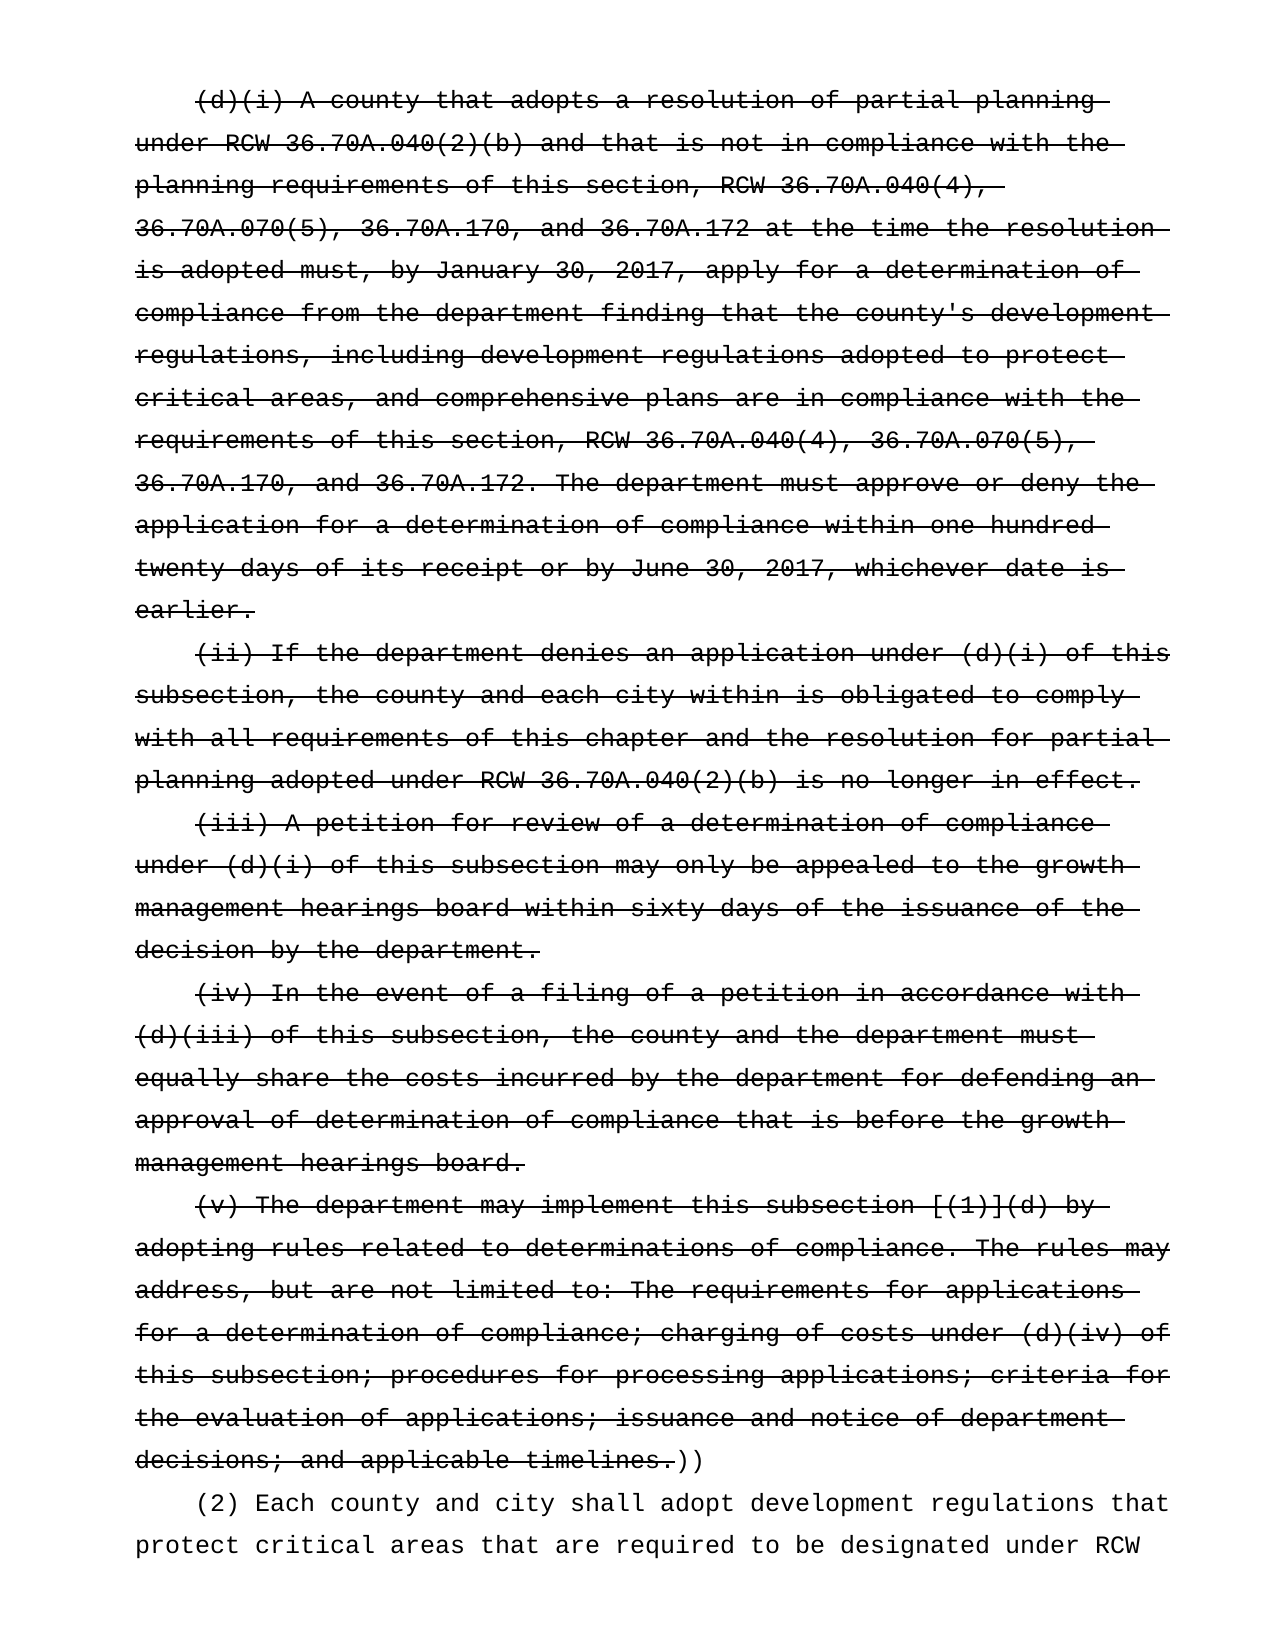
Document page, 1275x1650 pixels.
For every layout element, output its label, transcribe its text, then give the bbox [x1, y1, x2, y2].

text (v) The department may implement this subsection [(1)](d) by adopting rules related to determinations of compliance. The rules may address, but are not limited to: The requirements for applications for a determination of compliance; charging of costs under (d)(iv) of this subsection; procedures for processing applications; criteria for the evaluation of applications; issuance and notice of department decisions; and applicable timelines.)) [135, 1336, 1170, 1376]
text (iv) In the event of a filing of a petition in accordance with (d)(iii) of this subsection, the county and the department must equally share the costs incurred by the department for defending an approval of determination of compliance that is before the growth management hearings board. [135, 967, 1170, 1180]
text (v) The department may implement this subsection [(1)](d) by adopting rules related to determinations of compliance. The rules may address, but are not limited to: The requirements for applications for a determination of compliance; charging of costs under (d)(iv) of this subsection; procedures for processing applications; criteria for the evaluation of applications; issuance and notice of department decisions; and applicable timelines.)) [135, 1180, 1170, 1249]
text (iii) A petition for review of a determination of compliance under (d)(i) of this subsection may only be appealed to the growth management hearings board within sixty days of the issuance of the decision by the department. [135, 797, 1170, 967]
text (d)(i) A county that adopts a resolution of partial planning under RCW 36.70A.040(2)(b) and that is not in compliance with the planning requirements of this section, RCW 36.70A.040(4), 36.70A.070(5), 36.70A.170, and 36.70A.172 at the time the resolution is adopted must, by January 30, 2017, apply for a determination of compliance from the department finding that the county's development regulations, including development regulations adopted to protect critical areas, and comprehensive plans are in compliance with the requirements of this section, RCW 36.70A.040(4), 36.70A.070(5), 36.70A.170, and 36.70A.172. The department must approve or deny the application for a determination of compliance within one hundred twenty days of its receipt or by June 30, 2017, whichever date is earlier. [135, 75, 1170, 229]
text (v) The department may implement this subsection [(1)](d) by adopting rules related to determinations of compliance. The rules may address, but are not limited to: The requirements for applications for a determination of compliance; charging of costs under (d)(iv) of this subsection; procedures for processing applications; criteria for the evaluation of applications; issuance and notice of department decisions; and applicable timelines.)) [135, 1378, 1170, 1477]
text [135, 1477, 1170, 1562]
text (ii) If the department denies an application under (d)(i) of this subsection, the county and each city within is obligated to comply with all requirements of this chapter and the resolution for partial planning adopted under RCW 36.70A.040(2)(b) is no longer in effect. [135, 627, 1170, 739]
text (d)(i) A county that adopts a resolution of partial planning under RCW 36.70A.040(2)(b) and that is not in compliance with the planning requirements of this section, RCW 36.70A.040(4), 36.70A.070(5), 36.70A.170, and 36.70A.172 at the time the resolution is adopted must, by January 30, 2017, apply for a determination of compliance from the department finding that the county's development regulations, including development regulations adopted to protect critical areas, and comprehensive plans are in compliance with the requirements of this section, RCW 36.70A.040(4), 36.70A.070(5), 36.70A.170, and 36.70A.172. The department must approve or deny the application for a determination of compliance within one hundred twenty days of its receipt or by June 30, 2017, whichever date is earlier. [135, 231, 1170, 314]
text (v) The department may implement this subsection [(1)](d) by adopting rules related to determinations of compliance. The rules may address, but are not limited to: The requirements for applications for a determination of compliance; charging of costs under (d)(iv) of this subsection; procedures for processing applications; criteria for the evaluation of applications; issuance and notice of department decisions; and applicable timelines.)) [135, 1251, 1170, 1334]
text (ii) If the department denies an application under (d)(i) of this subsection, the county and each city within is obligated to comply with all requirements of this chapter and the resolution for partial planning adopted under RCW 36.70A.040(2)(b) is no longer in effect. [135, 741, 1170, 797]
text (d)(i) A county that adopts a resolution of partial planning under RCW 36.70A.040(2)(b) and that is not in compliance with the planning requirements of this section, RCW 36.70A.040(4), 36.70A.070(5), 36.70A.170, and 36.70A.172 at the time the resolution is adopted must, by January 30, 2017, apply for a determination of compliance from the department finding that the county's development regulations, including development regulations adopted to protect critical areas, and comprehensive plans are in compliance with the requirements of this section, RCW 36.70A.040(4), 36.70A.070(5), 36.70A.170, and 36.70A.172. The department must approve or deny the application for a determination of compliance within one hundred twenty days of its receipt or by June 30, 2017, whichever date is earlier. [135, 316, 1170, 627]
